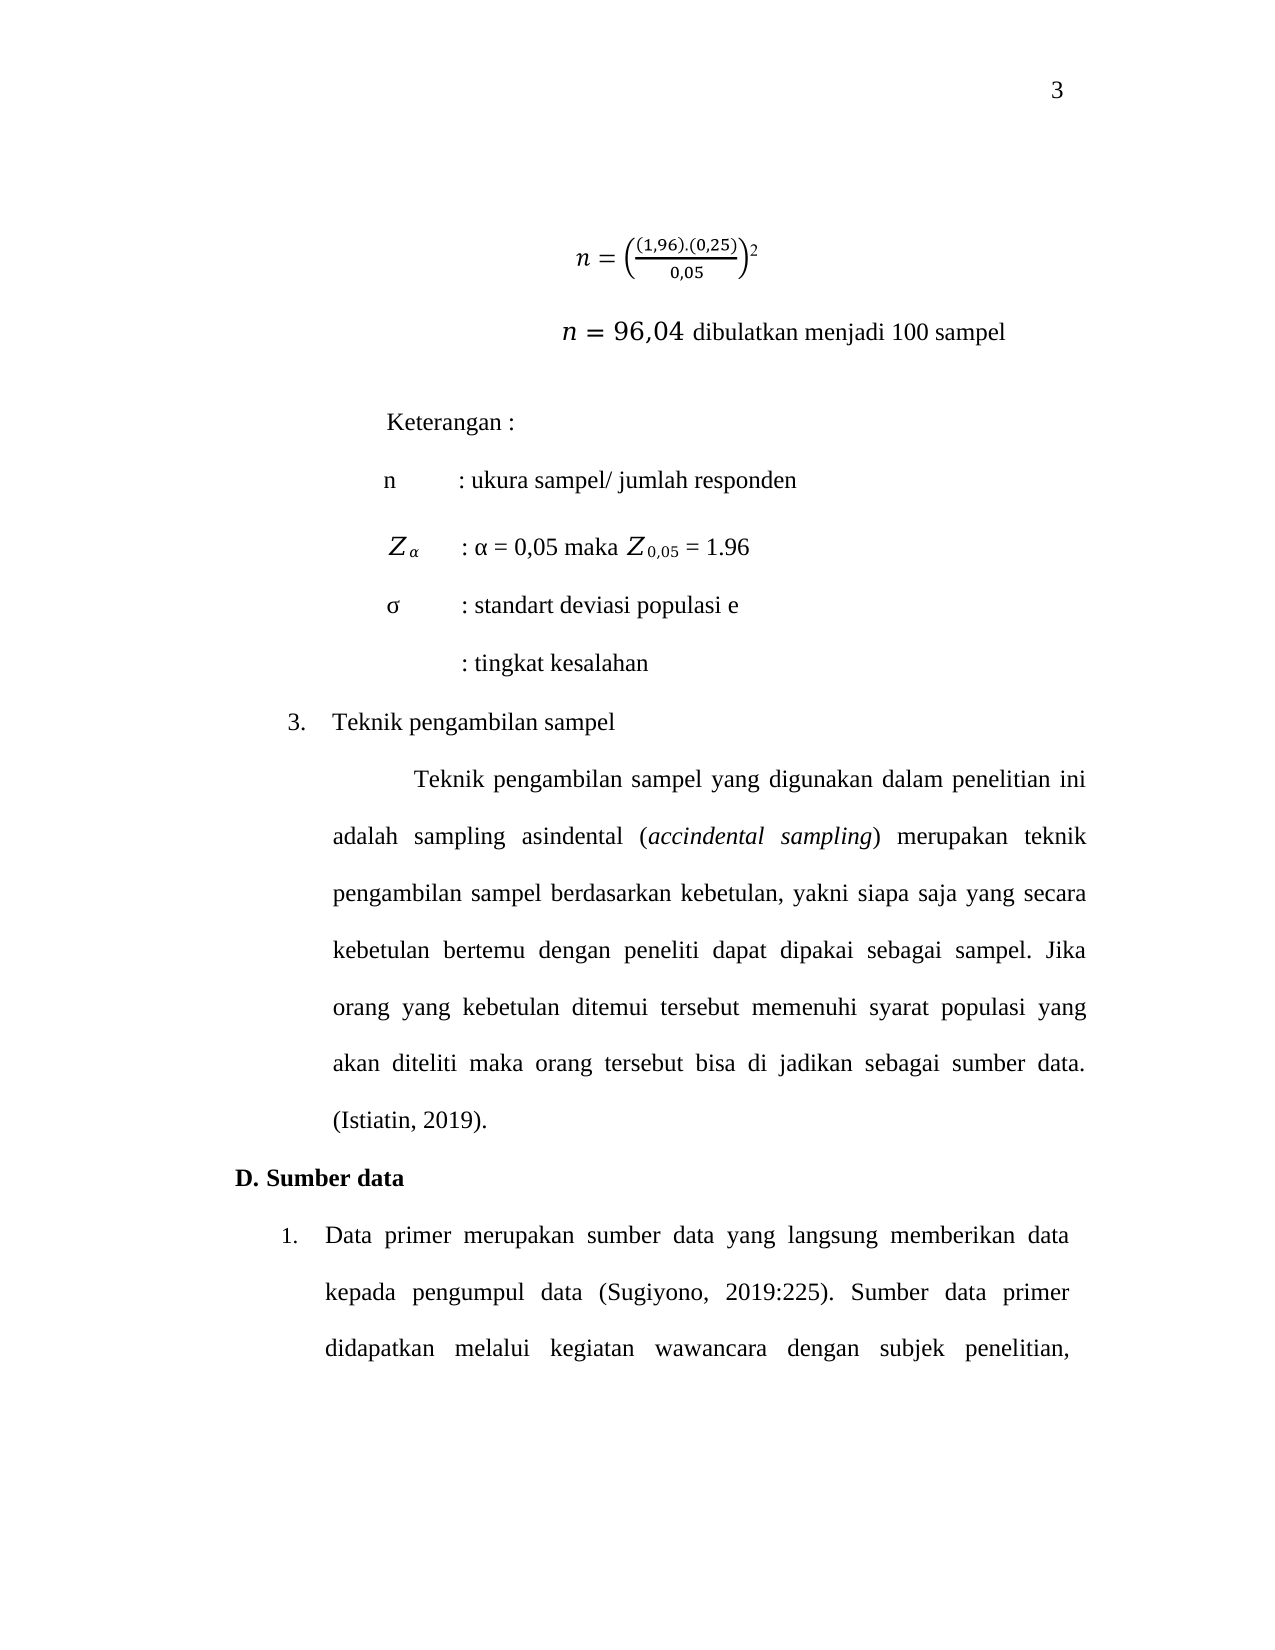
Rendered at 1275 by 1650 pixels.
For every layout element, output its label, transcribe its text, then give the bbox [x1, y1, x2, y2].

text 𝑛 = 96,04 dibulatkan menjadi 100 sampel [323, 316, 1098, 346]
picture [575, 236, 758, 281]
text n : ukura sampel/ jumlah responden [236, 465, 1098, 493]
text 𝑍𝛼 : α = 0,05 maka 𝑍0,05 = 1.96 σ : standart deviasi populasi e : tingkat kesalahan [386, 531, 768, 677]
subtitle D. Sumber data [235, 1163, 994, 1191]
list Teknik pengambilan sampel [287, 707, 1098, 735]
text Keterangan : [386, 407, 1098, 436]
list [281, 1220, 1070, 1362]
text Teknik pengambilan sampel yang digunakan dalam penelitian ini adalah sampling asindental (accindental sampling) merupakan teknik pengambilan sampel berdasarkan kebetulan, yakni siapa saja yang secara kebetulan bertemu dengan peneliti dapat dipakai sebagai sampel. Jika orang yang kebetulan ditemui tersebut memenuhi syarat populasi yang akan diteliti maka orang tersebut bisa di jadikan sebagai sumber data. (Istiatin, 2019). [333, 764, 1087, 1134]
